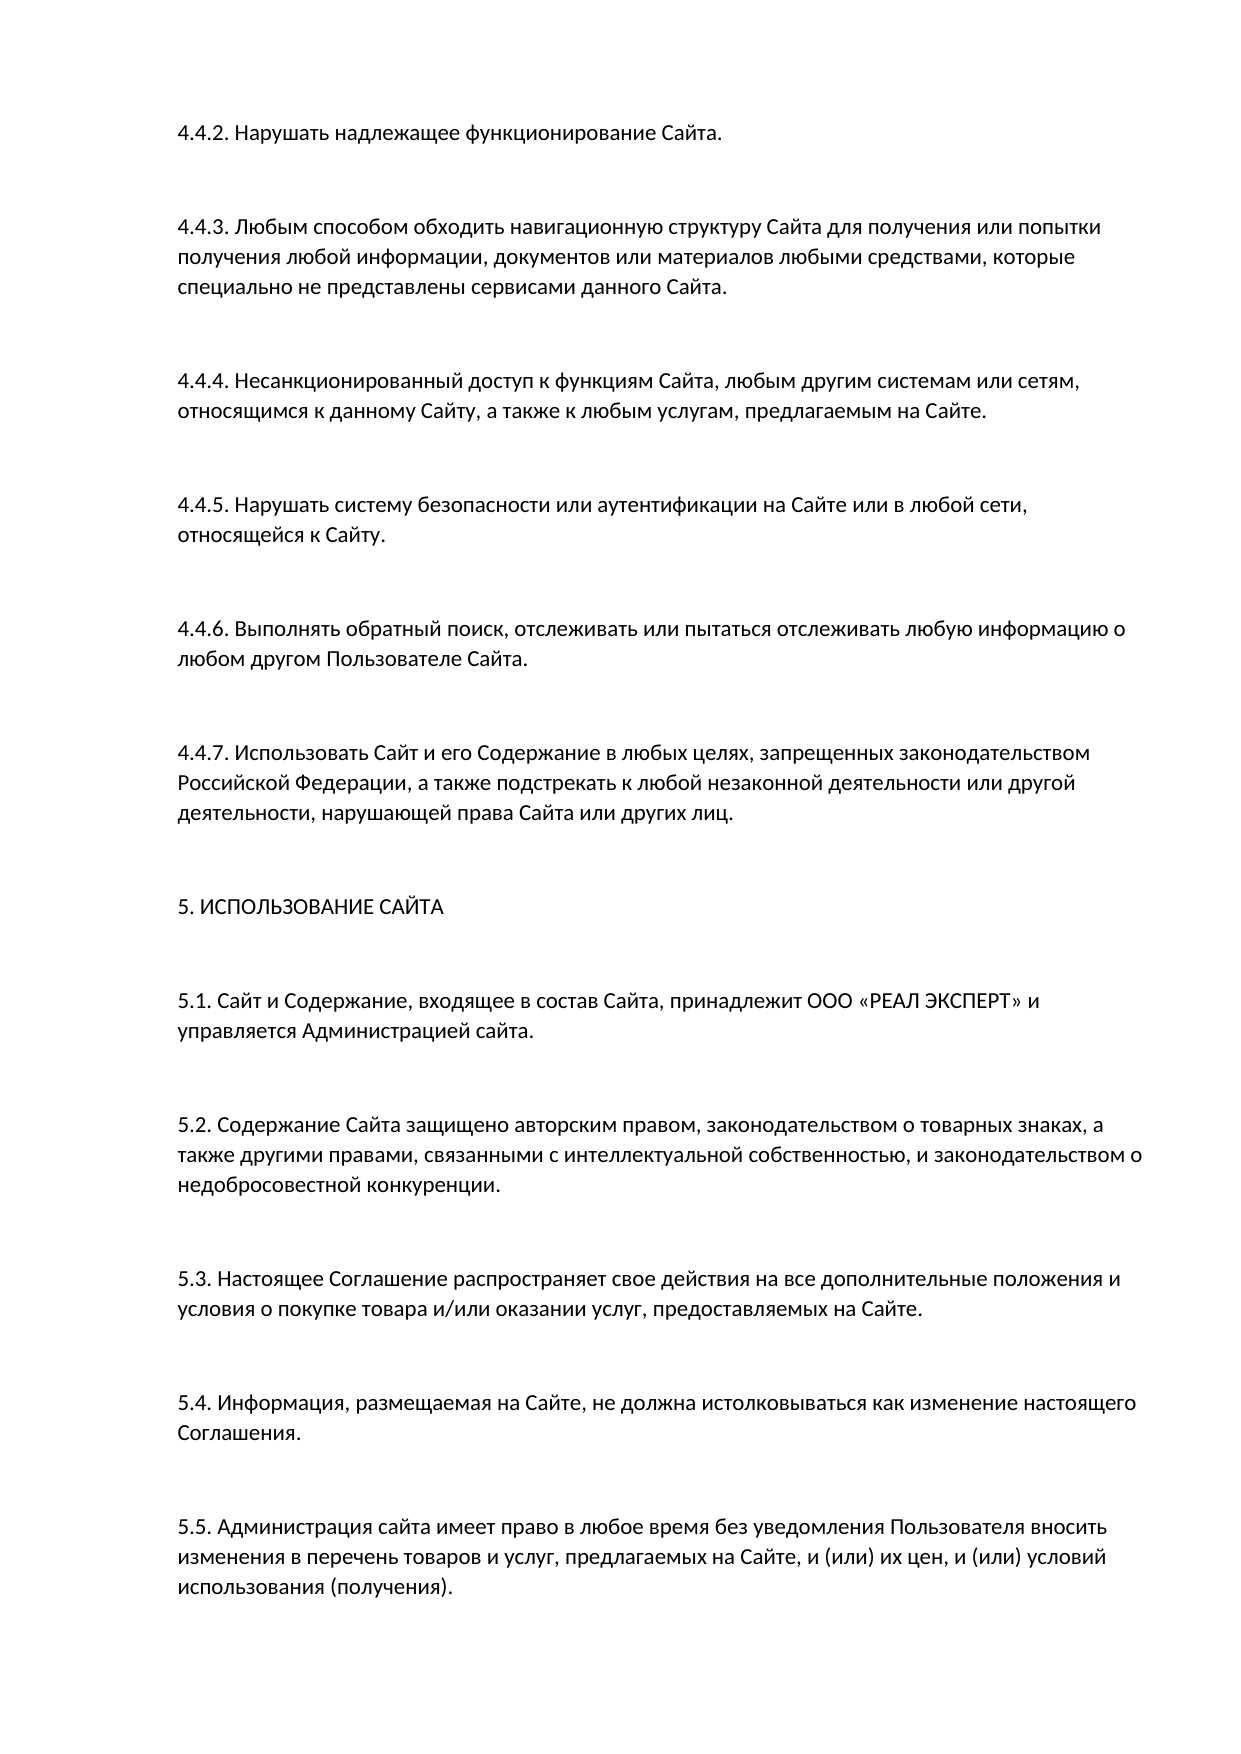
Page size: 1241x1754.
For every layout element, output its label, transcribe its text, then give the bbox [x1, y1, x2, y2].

text 5.1. Сайт и Содержание, входящее в состав Сайта, принадлежит ООО «РЕАЛ ЭКСПЕРТ» и управляется Администрацией сайта. [177, 986, 1152, 1044]
text 5.5. Администрация сайта имеет право в любое время без уведомления Пользователя вносить изменения в перечень товаров и услуг, предлагаемых на Сайте, и (или) их цен, и (или) условий использования (получения). [177, 1512, 1152, 1600]
text 5.2. Содержание Сайта защищено авторским правом, законодательством о товарных знаках, а также другими правами, связанными с интеллектуальной собственностью, и законодательством о недобросовестной конкуренции. [177, 1110, 1152, 1198]
text 4.4.5. Нарушать систему безопасности или аутентификации на Сайте или в любой сети, относящейся к Сайту. [177, 490, 1152, 548]
text 4.4.6. Выполнять обратный поиск, отслеживать или пытаться отслеживать любую информацию о любом другом Пользователе Сайта. [177, 614, 1152, 672]
text 5.4. Информация, размещаемая на Сайте, не должна истолковываться как изменение настоящего Соглашения. [177, 1388, 1152, 1446]
text 5.3. Настоящее Соглашение распространяет свое действия на все дополнительные положения и условия о покупке товара и/или оказании услуг, предоставляемых на Сайте. [177, 1264, 1152, 1322]
text 4.4.2. Нарушать надлежащее функционирование Сайта. [177, 118, 1152, 146]
text 4.4.4. Несанкционированный доступ к функциям Сайта, любым другим системам или сетям, относящимся к данному Сайту, а также к любым услугам, предлагаемым на Сайте. [177, 366, 1152, 424]
text 4.4.7. Использовать Сайт и его Содержание в любых целях, запрещенных законодательством Российской Федерации, а также подстрекать к любой незаконной деятельности или другой деятельности, нарушающей права Сайта или других лиц. [177, 738, 1152, 826]
text 4.4.3. Любым способом обходить навигационную структуру Сайта для получения или попытки получения любой информации, документов или материалов любыми средствами, которые специально не представлены сервисами данного Сайта. [177, 212, 1152, 300]
text 5. ИСПОЛЬЗОВАНИЕ САЙТА [177, 892, 1152, 920]
